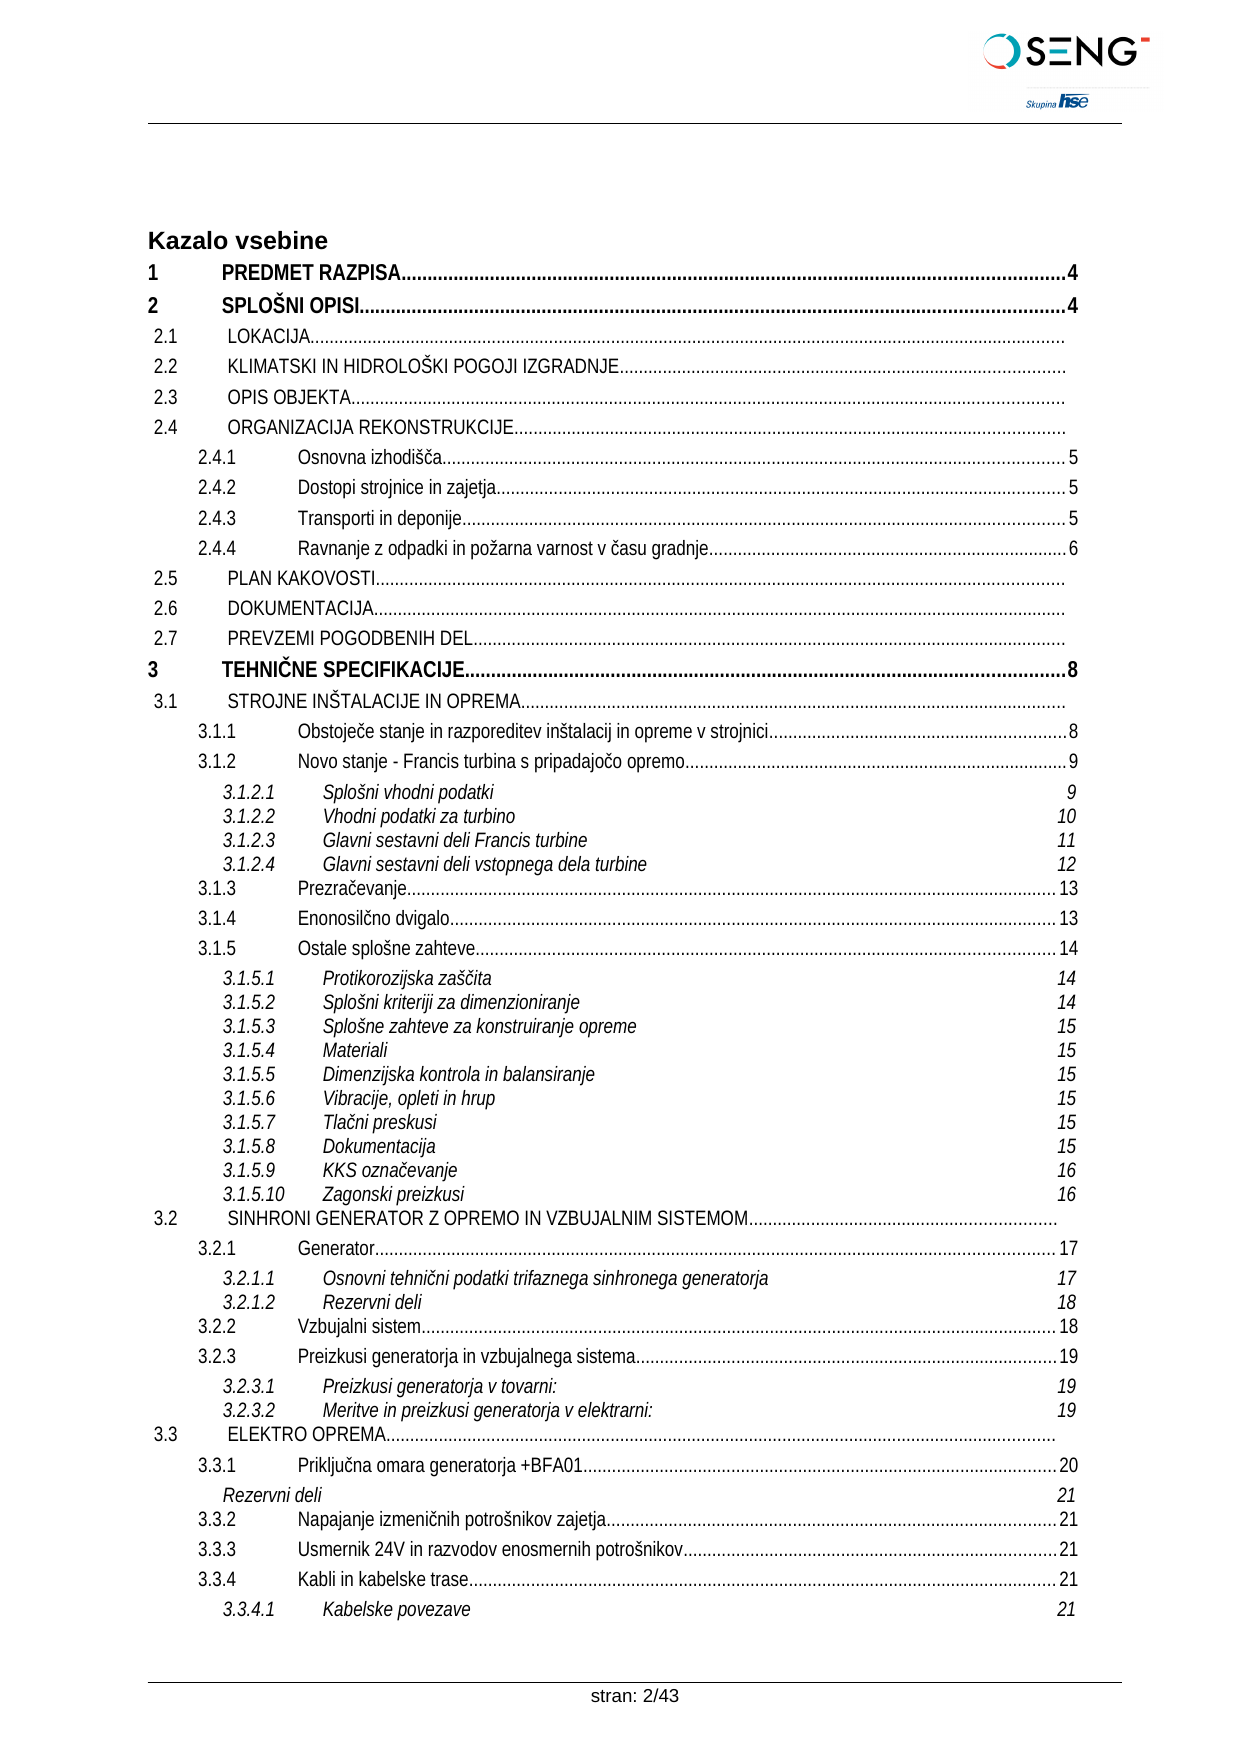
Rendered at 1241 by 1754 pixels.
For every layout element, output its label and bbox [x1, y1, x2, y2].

picture [968, 31, 1165, 112]
